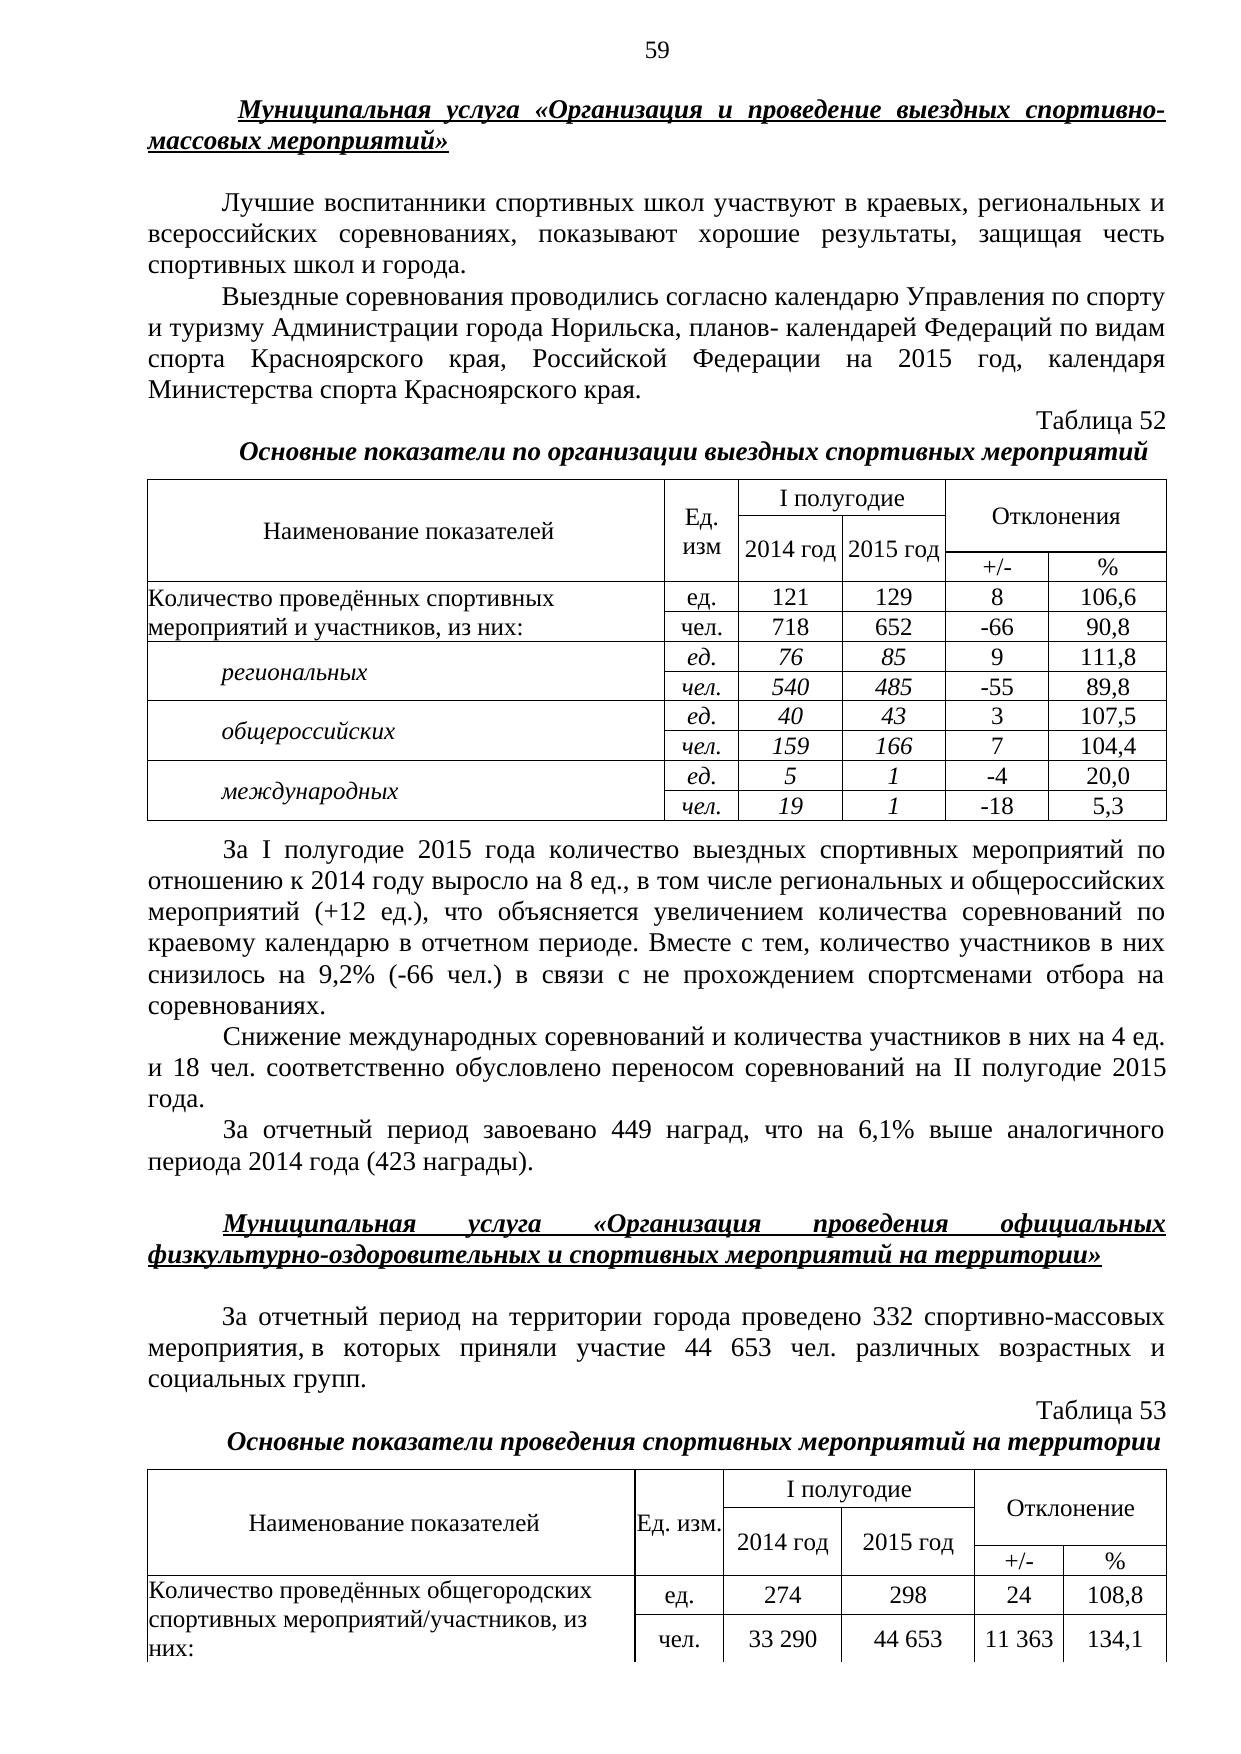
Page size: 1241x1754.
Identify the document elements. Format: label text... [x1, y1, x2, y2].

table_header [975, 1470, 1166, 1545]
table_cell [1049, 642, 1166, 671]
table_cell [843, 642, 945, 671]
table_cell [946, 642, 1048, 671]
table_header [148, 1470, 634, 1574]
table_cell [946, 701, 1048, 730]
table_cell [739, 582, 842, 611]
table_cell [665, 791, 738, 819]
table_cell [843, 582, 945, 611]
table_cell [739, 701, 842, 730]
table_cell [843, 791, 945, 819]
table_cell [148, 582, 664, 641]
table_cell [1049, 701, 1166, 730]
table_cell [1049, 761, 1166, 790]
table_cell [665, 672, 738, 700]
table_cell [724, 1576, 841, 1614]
text Основные показатели по организации выездных спортивных мероприятий [148, 436, 1166, 467]
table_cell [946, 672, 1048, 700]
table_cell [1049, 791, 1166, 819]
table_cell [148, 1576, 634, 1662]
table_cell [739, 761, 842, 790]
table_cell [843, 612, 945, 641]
text Снижение международных соревнований и количества участников в них на 4 ед. и 18 чел. соответственно обусловлено переносом соревнований на II полугодие 2015 года. [148, 1020, 1166, 1113]
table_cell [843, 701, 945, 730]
text За отчетный период на территории города проведено 332 спортивно-массовых мероприятия, в которых приняли участие 44 653 чел. различных возрастных и социальных групп. [148, 1300, 1166, 1394]
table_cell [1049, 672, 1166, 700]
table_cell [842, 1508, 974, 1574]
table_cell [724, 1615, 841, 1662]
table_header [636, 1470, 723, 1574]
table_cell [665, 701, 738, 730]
text За I полугодие 2015 года количество выездных спортивных мероприятий по отношению к 2014 году выросло на 8 ед., в том числе региональных и общероссийских мероприятий (+12 ед.), что объясняется увеличением количества соревнований по краевому календарю в отчетном периоде. Вместе с тем, количество участников в них снизилось на 9,2% (-66 чел.) в связи с не прохождением спортсменами отбора на соревнованиях. [148, 833, 1166, 1020]
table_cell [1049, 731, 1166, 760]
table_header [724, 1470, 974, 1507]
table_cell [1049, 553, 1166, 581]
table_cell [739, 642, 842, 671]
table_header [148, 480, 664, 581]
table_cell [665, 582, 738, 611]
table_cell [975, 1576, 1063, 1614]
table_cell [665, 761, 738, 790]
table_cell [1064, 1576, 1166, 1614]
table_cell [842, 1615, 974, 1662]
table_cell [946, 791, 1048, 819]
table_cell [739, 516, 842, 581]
text За отчетный период завоевано 449 наград, что на 6,1% выше аналогичного периода 2014 года (423 награды). [148, 1113, 1166, 1176]
text Основные показатели проведения спортивных мероприятий на территории [148, 1425, 1166, 1456]
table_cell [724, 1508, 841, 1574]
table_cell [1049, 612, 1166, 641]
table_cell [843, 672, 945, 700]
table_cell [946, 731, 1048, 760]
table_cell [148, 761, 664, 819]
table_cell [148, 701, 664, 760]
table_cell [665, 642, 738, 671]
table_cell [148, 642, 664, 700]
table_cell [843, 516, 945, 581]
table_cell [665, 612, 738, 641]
text Муниципальная услуга «Организация проведения официальных физкультурно-оздоровительных и спортивных мероприятий на территории» [148, 1207, 1166, 1269]
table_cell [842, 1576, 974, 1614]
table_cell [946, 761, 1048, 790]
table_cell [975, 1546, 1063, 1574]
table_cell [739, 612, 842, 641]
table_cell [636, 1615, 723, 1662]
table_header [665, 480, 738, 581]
text Муниципальная услуга «Организация и проведение выездных спортивно-массовых мероприятий» [148, 93, 1166, 155]
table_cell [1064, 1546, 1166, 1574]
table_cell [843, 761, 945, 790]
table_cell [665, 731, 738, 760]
text Лучшие воспитанники спортивных школ участвуют в краевых, региональных и всероссийских соревнованиях, показывают хорошие результаты, защищая честь спортивных школ и города. [148, 186, 1166, 280]
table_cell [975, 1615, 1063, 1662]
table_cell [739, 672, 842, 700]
text Таблица 53 [148, 1394, 1166, 1425]
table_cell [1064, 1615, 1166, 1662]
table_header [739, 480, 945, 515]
text Выездные соревнования проводились согласно календарю Управления по спорту и туризму Администрации города Норильска, планов- календарей Федераций по видам спорта Красноярского края, Российской Федерации на 2015 год, календаря Министерства спорта Красноярского края. [148, 280, 1166, 404]
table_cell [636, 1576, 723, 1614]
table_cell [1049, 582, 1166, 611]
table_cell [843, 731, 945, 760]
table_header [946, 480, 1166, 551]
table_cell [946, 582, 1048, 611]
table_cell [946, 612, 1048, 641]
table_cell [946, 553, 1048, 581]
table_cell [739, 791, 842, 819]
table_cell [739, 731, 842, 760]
text Таблица 52 [148, 404, 1166, 436]
